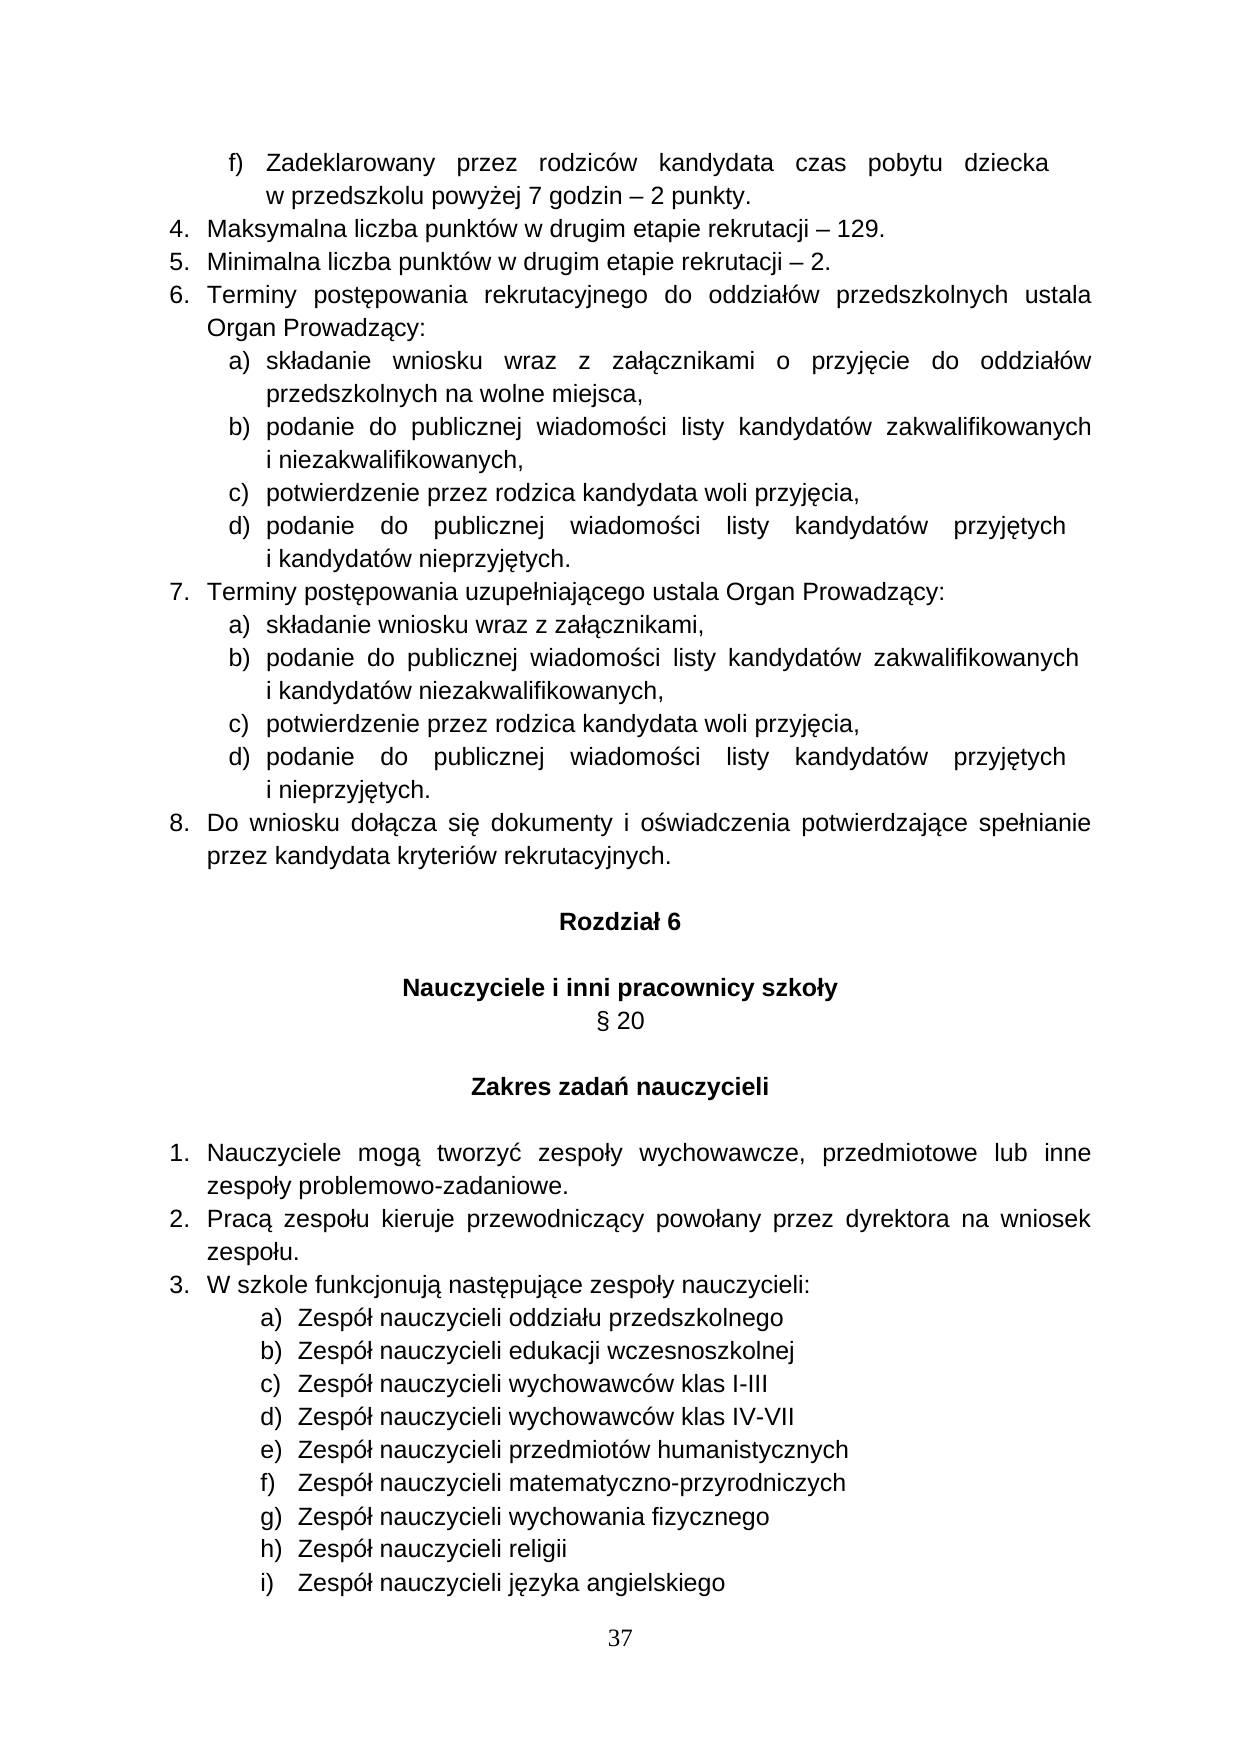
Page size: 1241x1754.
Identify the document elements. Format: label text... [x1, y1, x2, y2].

list Zespół nauczycieli edukacji wczesnoszkolnej [260, 1336, 1093, 1365]
list Nauczyciele mogą tworzyć zespoły wychowawcze, przedmiotowe lub inne zespoły problemowo-zadaniowe. [169, 1138, 1093, 1200]
list składanie wniosku wraz z załącznikami o przyjęcie do oddziałów przedszkolnych na wolne miejsca, [228, 346, 1093, 407]
list Zespół nauczycieli przedmiotów humanistycznych [260, 1435, 1093, 1464]
list Zespół nauczycieli wychowania fizycznego [260, 1501, 1093, 1530]
list Zespół nauczycieli wychowawców klas IV-VII [260, 1402, 1093, 1431]
list Zadeklarowany przez rodziców kandydata czas pobytu dziecka w przedszkolu powyżej 7 godzin – 2 punkty. [228, 148, 1093, 209]
list podanie do publicznej wiadomości listy kandydatów zakwalifikowanych i niezakwalifikowanych, [228, 412, 1093, 473]
list potwierdzenie przez rodzica kandydata woli przyjęcia, [228, 709, 1093, 738]
text Rozdział 6 [148, 907, 1093, 936]
list Terminy postępowania rekrutacyjnego do oddziałów przedszkolnych ustala Organ Prowadzący: [169, 280, 1093, 341]
list W szkole funkcjonują następujące zespoły nauczycieli: [169, 1270, 1093, 1299]
list Zespół nauczycieli religii [260, 1534, 1093, 1563]
text Nauczyciele i inni pracownicy szkoły [148, 973, 1093, 1002]
list Terminy postępowania uzupełniającego ustala Organ Prowadzący: [169, 577, 1093, 606]
list Zespół nauczycieli języka angielskiego [260, 1567, 1093, 1596]
list Pracą zespołu kieruje przewodniczący powołany przez dyrektora na wniosek zespołu. [169, 1204, 1093, 1266]
list Zespół nauczycieli wychowawców klas I-III [260, 1369, 1093, 1398]
list podanie do publicznej wiadomości listy kandydatów przyjętych i kandydatów nieprzyjętych. [228, 511, 1093, 573]
list Zespół nauczycieli oddziału przedszkolnego [260, 1303, 1093, 1332]
list potwierdzenie przez rodzica kandydata woli przyjęcia, [228, 478, 1093, 507]
list podanie do publicznej wiadomości listy kandydatów zakwalifikowanych i kandydatów niezakwalifikowanych, [228, 643, 1093, 705]
text § 20 [148, 1006, 1093, 1035]
list składanie wniosku wraz z załącznikami, [228, 610, 1093, 639]
text Zakres zadań nauczycieli [148, 1072, 1093, 1101]
list Do wniosku dołącza się dokumenty i oświadczenia potwierdzające spełnianie przez kandydata kryteriów rekrutacyjnych. [169, 808, 1093, 870]
list Minimalna liczba punktów w drugim etapie rekrutacji – 2. [169, 247, 1093, 275]
list Maksymalna liczba punktów w drugim etapie rekrutacji – 129. [169, 214, 1093, 242]
list Zespół nauczycieli matematyczno-przyrodniczych [260, 1468, 1093, 1497]
list podanie do publicznej wiadomości listy kandydatów przyjętych i nieprzyjętych. [228, 742, 1093, 804]
